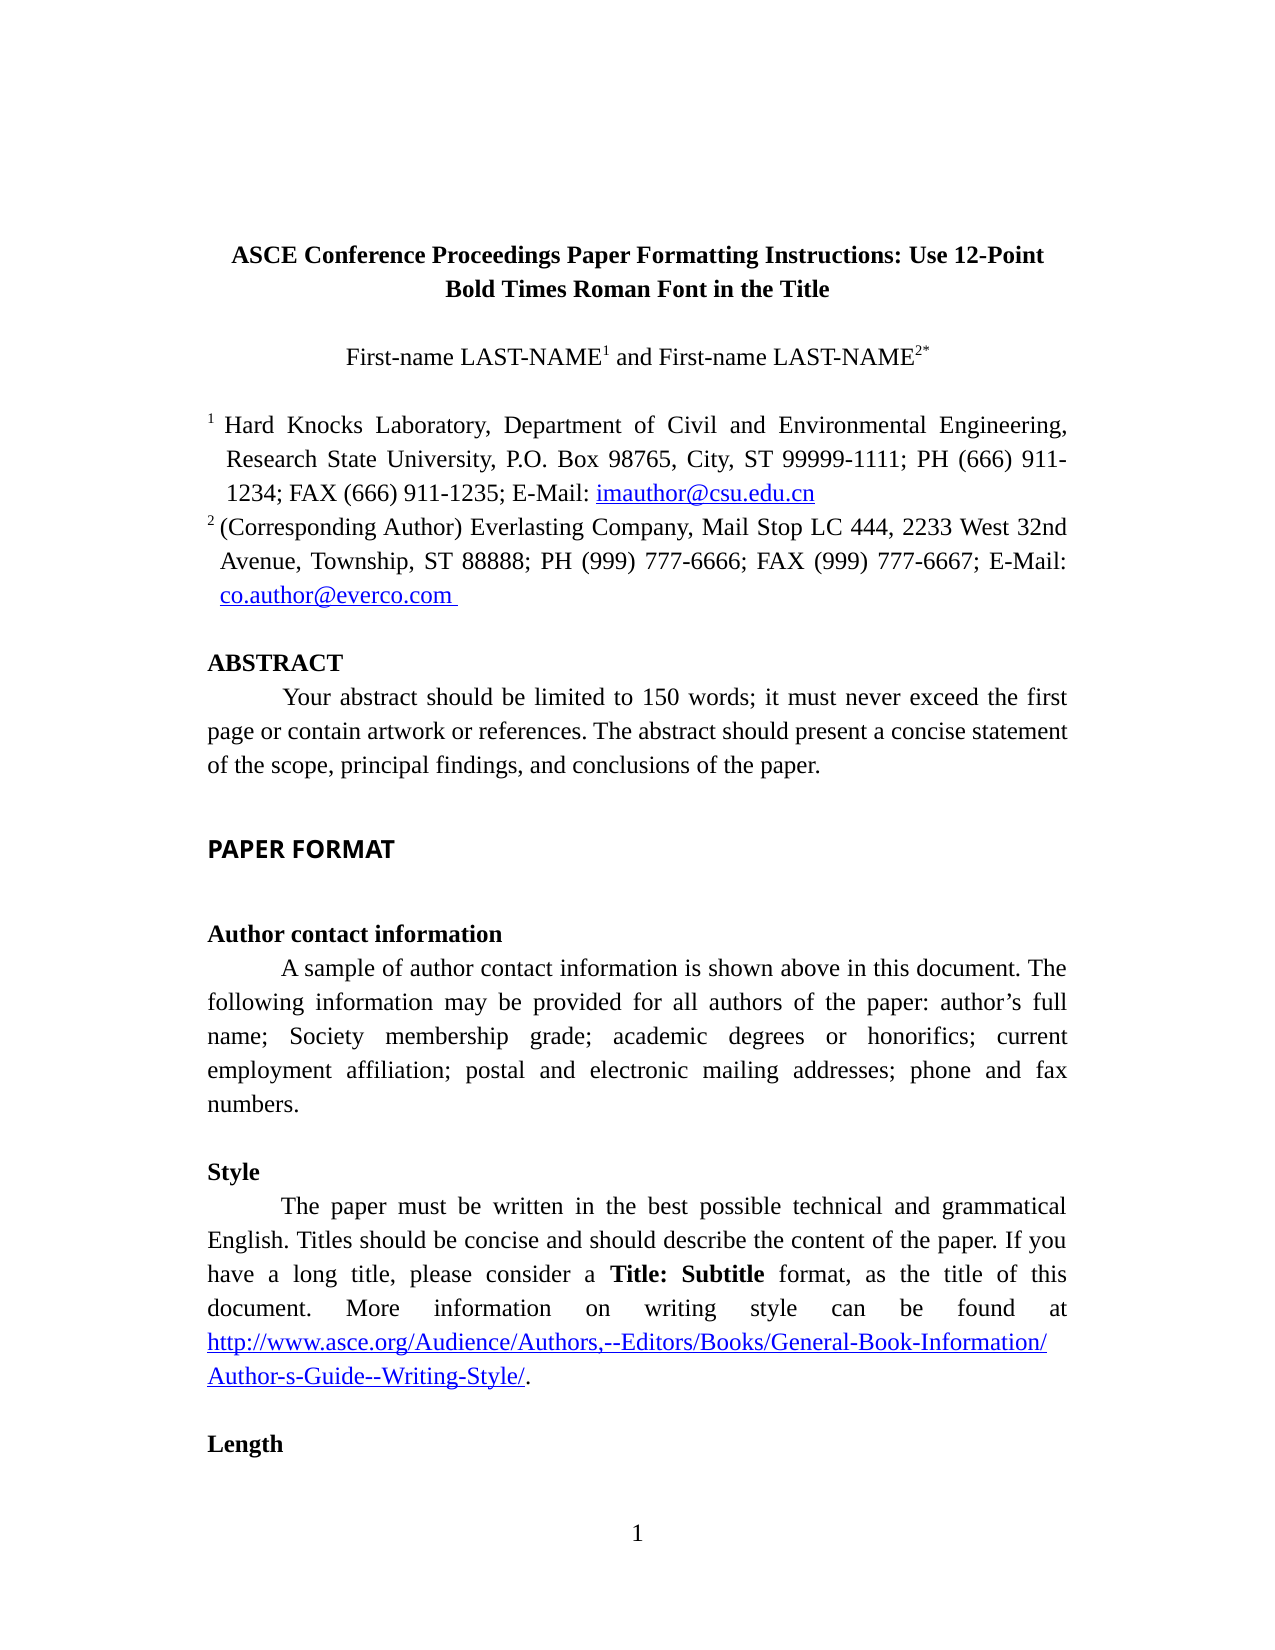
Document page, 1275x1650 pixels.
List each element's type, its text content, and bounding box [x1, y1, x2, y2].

text 2 (Corresponding Author) Everlasting Company, Mail Stop LC 444, 2233 West 32nd Avenue, Township, ST 88888; PH (999) 777-6666; FAX (999) 777-6667; E-Mail: co.author@everco.com [207, 509, 1068, 611]
text ABSTRACT [207, 645, 1068, 679]
text 1 Hard Knocks Laboratory, Department of Civil and Environmental Engineering, Research State University, P.O. Box 98765, City, ST 99999-1111; PH (666) 911-1234; FAX (666) 911-1235; E-Mail: imauthor@csu.edu.cn [207, 408, 1068, 509]
text First-name LAST-NAME1 and First-name LAST-NAME2* [207, 340, 1068, 374]
text Author contact information [207, 917, 1068, 951]
text Length [207, 1426, 1068, 1460]
text Your abstract should be limited to 150 words; it must never exceed the first page or contain artwork or references. The abstract should present a concise statement of the scope, principal findings, and conclusions of the paper. [207, 679, 1068, 781]
text Paper FORMAT [207, 815, 1068, 883]
text The paper must be written in the best possible technical and grammatical English. Titles should be concise and should describe the content of the paper. If you have a long title, please consider a Title: Subtitle format, as the title of this document. More information on writing style can be found at http://www.asce.org/Audience/Authors,--Editors/Books/General-Book-Information/Author-s-Guide--Writing-Style/. [207, 1189, 1068, 1392]
text A sample of author contact information is shown above in this document. The following information may be provided for all authors of the paper: author’s full name; Society membership grade; academic degrees or honorifics; current employment affiliation; postal and electronic mailing addresses; phone and fax numbers. [207, 951, 1068, 1121]
text ASCE Conference Proceedings Paper Formatting Instructions: Use 12-Point Bold Times Roman Font in the Title [207, 238, 1068, 306]
text Style [207, 1155, 1068, 1189]
